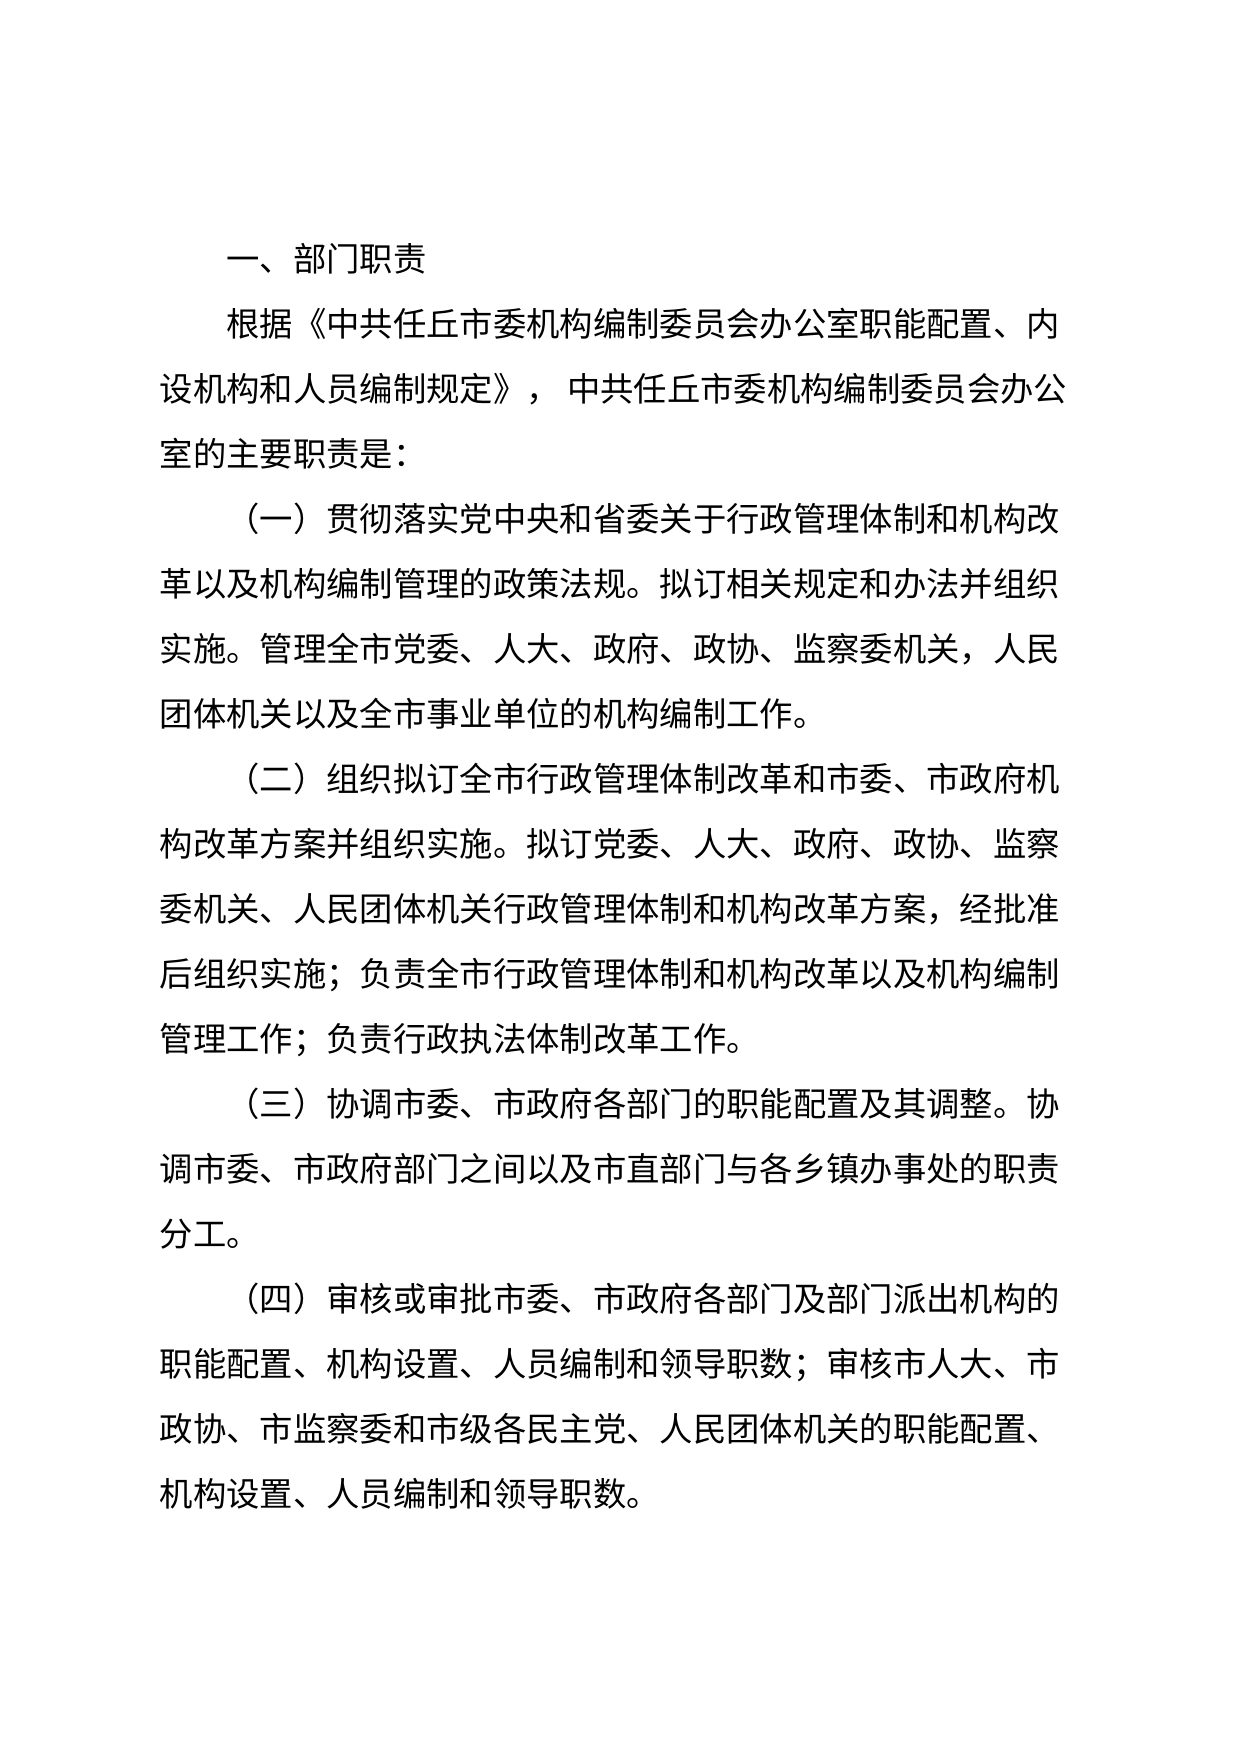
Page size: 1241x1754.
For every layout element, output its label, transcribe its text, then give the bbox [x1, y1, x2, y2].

text （三）协调市委、市政府各部门的职能配置及其调整。协调市委、市政府部门之间以及市直部门与各乡镇办事处的职责分工。 [159, 1069, 1081, 1264]
text （一）贯彻落实党中央和省委关于行政管理体制和机构改革以及机构编制管理的政策法规。拟订相关规定和办法并组织实施。管理全市党委、人大、政府、政协、监察委机关，人民团体机关以及全市事业单位的机构编制工作。 [159, 484, 1081, 744]
text （四）审核或审批市委、市政府各部门及部门派出机构的职能配置、机构设置、人员编制和领导职数；审核市人大、市政协、市监察委和市级各民主党、人民团体机关的职能配置、机构设置、人员编制和领导职数。 [159, 1264, 1081, 1524]
text （二）组织拟订全市行政管理体制改革和市委、市政府机构改革方案并组织实施。拟订党委、人大、政府、政协、监察委机关、人民团体机关行政管理体制和机构改革方案，经批准后组织实施；负责全市行政管理体制和机构改革以及机构编制管理工作；负责行政执法体制改革工作。 [159, 744, 1081, 1069]
text 根据《中共任丘市委机构编制委员会办公室职能配置、内设机构和人员编制规定》， 中共任丘市委机构编制委员会办公室的主要职责是： [159, 289, 1081, 484]
subtitle 一、部门职责 [159, 224, 1081, 289]
